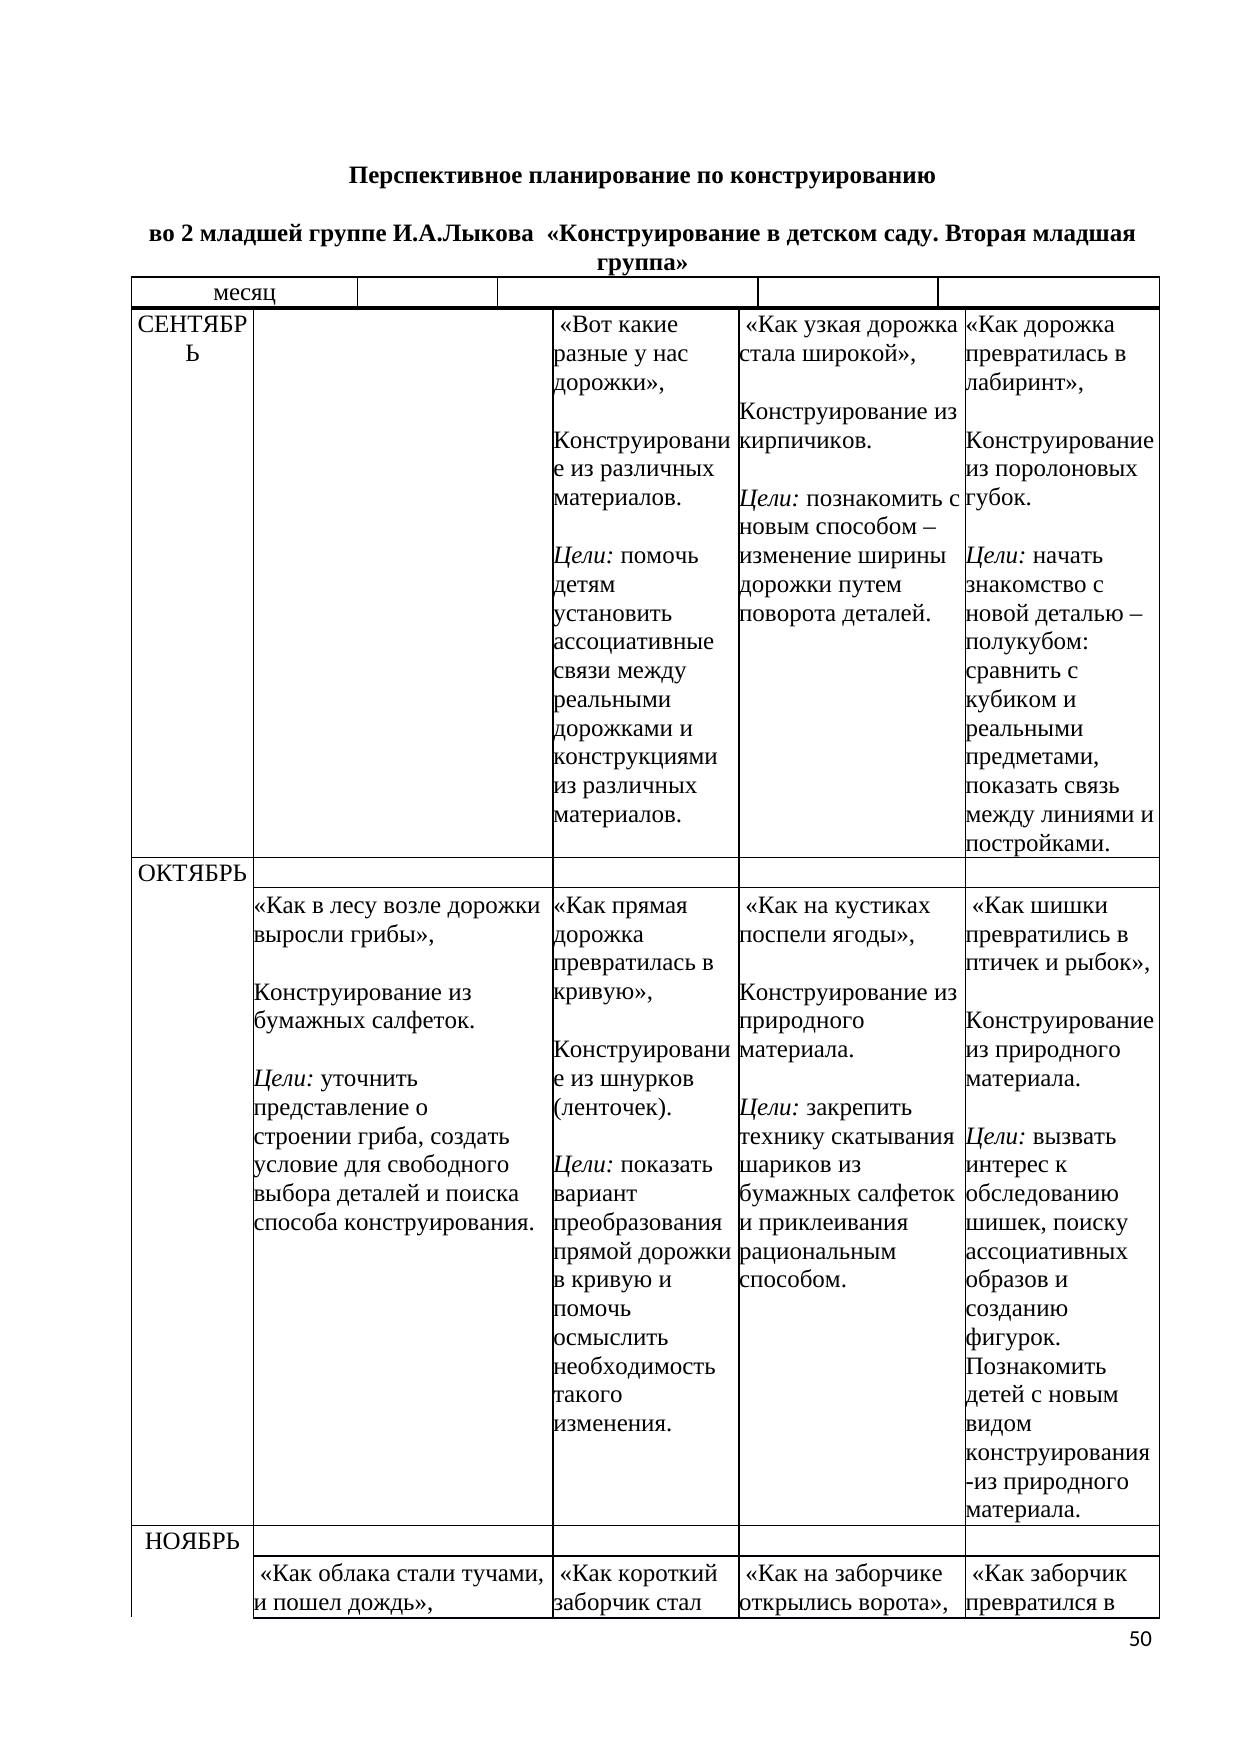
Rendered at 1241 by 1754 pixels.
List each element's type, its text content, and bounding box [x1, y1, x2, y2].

table_cell НОЯБРЬ [132, 1526, 253, 1617]
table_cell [740, 1557, 965, 1617]
table_cell [554, 1526, 738, 1555]
table_header [358, 278, 497, 306]
table_header [759, 278, 937, 306]
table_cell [554, 1557, 738, 1617]
table_cell [254, 858, 552, 887]
table_header «Как дорожка превратилась в лабиринт», Конструирование из поролоновых губок. Цели: начать знакомство с новой деталью –полукубом: сравнить с кубиком и реальными предметами, показать связь между линиями и постройками. [966, 310, 1159, 856]
table_cell [740, 858, 965, 887]
table_header [939, 278, 1159, 306]
table_header [498, 278, 757, 306]
table_cell «Как прямая дорожка превратилась в кривую», Конструирование из шнурков (ленточек). Цели: показать вариант преобразования прямой дорожки в кривую и помочь осмыслить необходимость такого изменения. [554, 888, 738, 1525]
table_cell «Как на кустиках поспели ягоды», Конструирование из природного материала. Цели: закрепить технику скатывания шариков из бумажных салфеток и приклеивания рациональным способом. [740, 888, 965, 1525]
table_header [254, 310, 552, 856]
table_cell «Как шишки превратились в птичек и рыбок», Конструирование из природного материала. Цели: вызвать интерес к обследованию шишек, поиску ассоциативных образов и созданию фигурок. Познакомить детей с новым видом конструирования -из природного материала. [966, 888, 1159, 1525]
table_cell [254, 1557, 552, 1617]
table_cell [740, 1526, 965, 1555]
table_header месяц [132, 278, 357, 306]
table_header «Вот какие разные у нас дорожки», Конструирование из различных материалов. Цели: помочь детям установить ассоциативные связи между реальными дорожками и конструкциями из различных материалов. [554, 310, 738, 856]
text Перспективное планирование по конструированию [133, 161, 1152, 189]
table_cell [966, 1526, 1159, 1555]
table_cell «Как в лесу возле дорожки выросли грибы», Конструирование из бумажных салфеток. Цели: уточнить представление о строении гриба, создать условие для свободного выбора деталей и поиска способа конструирования. [254, 888, 552, 1525]
table_cell [554, 858, 738, 887]
table_header СЕНТЯБРЬ [132, 310, 253, 856]
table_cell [966, 1557, 1159, 1617]
table_cell [966, 858, 1159, 887]
table_header «Как узкая дорожка стала широкой», Конструирование из кирпичиков. Цели: познакомить с новым способом – изменение ширины дорожки путем поворота деталей. [740, 310, 965, 856]
text во 2 младшей группе И.А.Лыкова «Конструирование в детском саду. Вторая младшая группа» [133, 218, 1152, 276]
table_cell [254, 1526, 552, 1555]
table_cell ОКТЯБРЬ [132, 858, 253, 1525]
